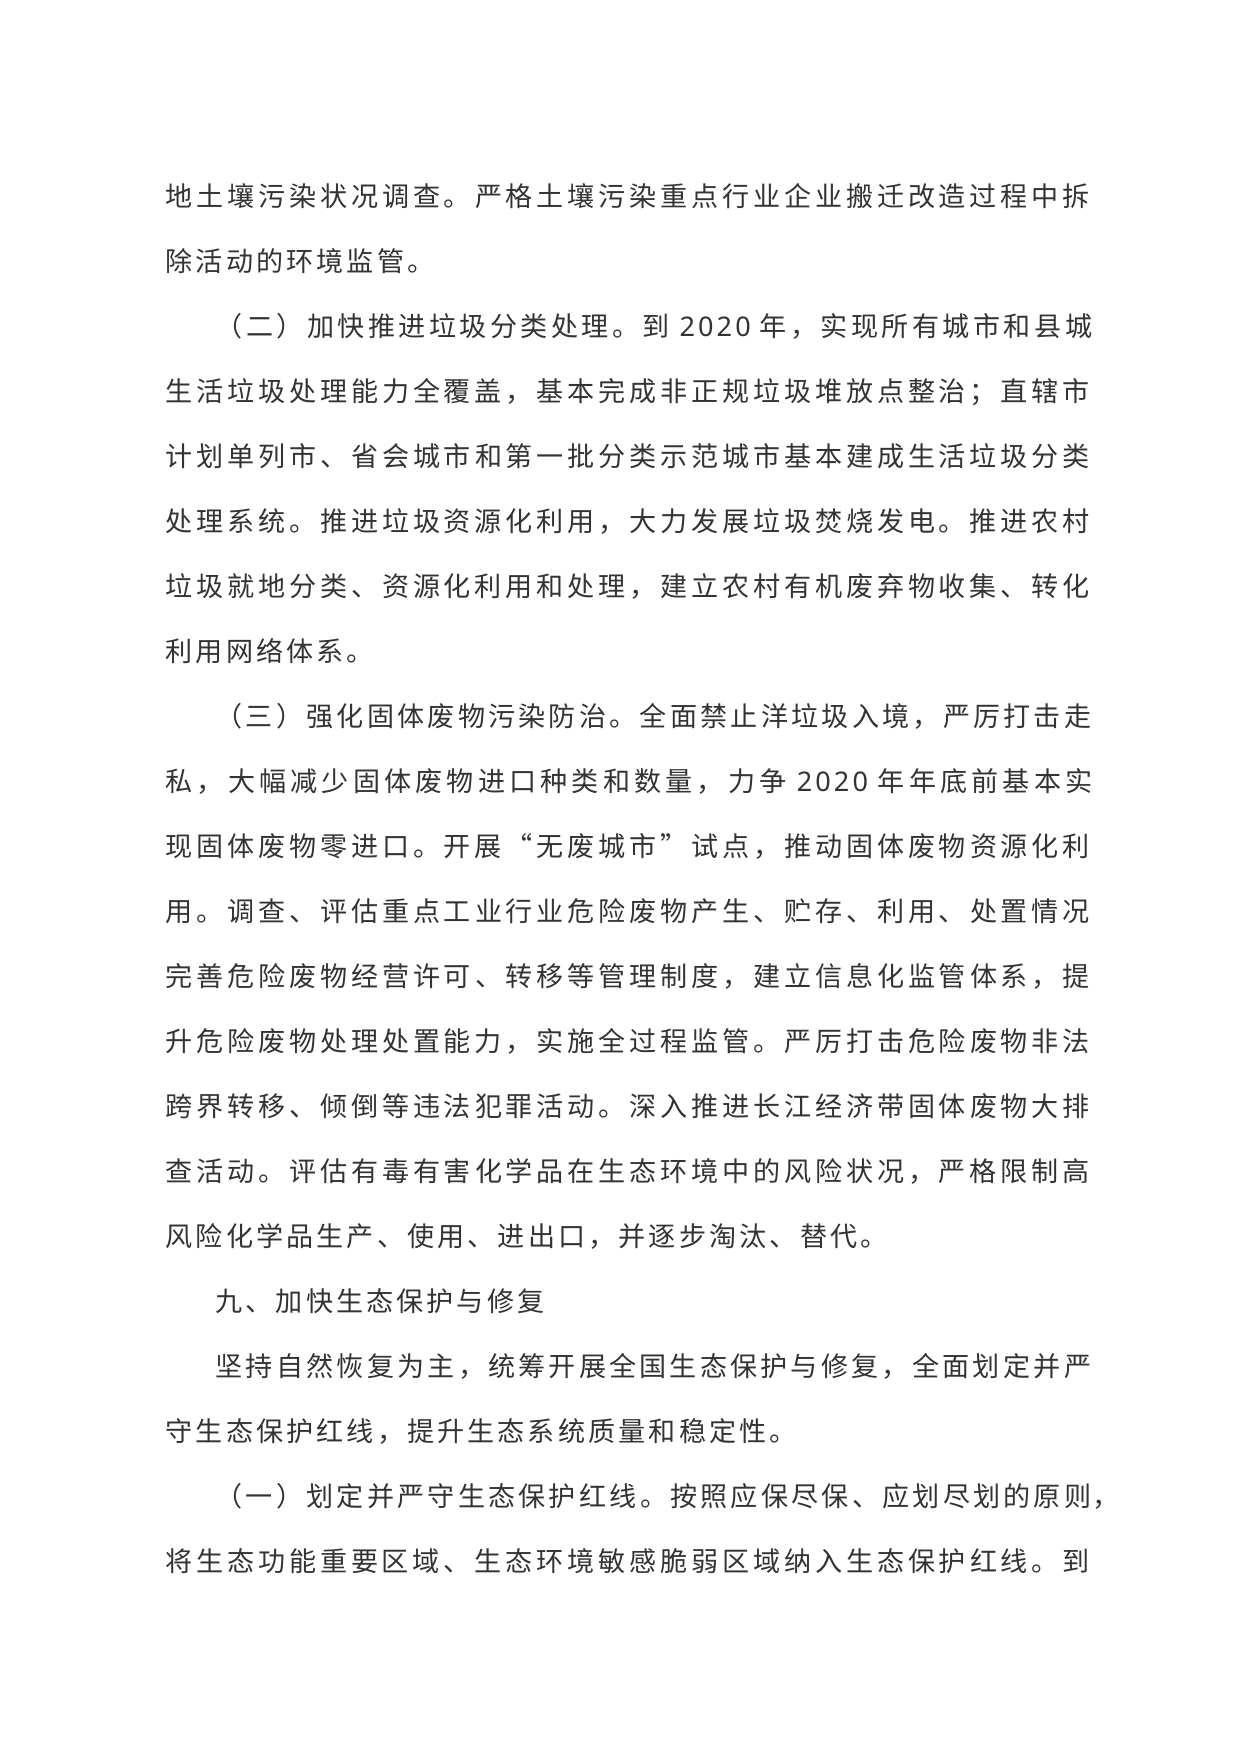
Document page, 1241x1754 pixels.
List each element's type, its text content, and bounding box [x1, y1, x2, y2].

text 九、加快生态保护与修复 [165, 1267, 1092, 1332]
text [165, 1462, 1092, 1592]
text （二）加快推进垃圾分类处理。到2020年，实现所有城市和县城生活垃圾处理能力全覆盖，基本完成非正规垃圾堆放点整治；直辖市、计划单列市、省会城市和第一批分类示范城市基本建成生活垃圾分类处理系统。推进垃圾资源化利用，大力发展垃圾焚烧发电。推进农村垃圾就地分类、资源化利用和处理，建立农村有机废弃物收集、转化、利用网络体系。 [165, 292, 1092, 682]
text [165, 162, 1092, 292]
text （三）强化固体废物污染防治。全面禁止洋垃圾入境，严厉打击走私，大幅减少固体废物进口种类和数量，力争2020年年底前基本实现固体废物零进口。开展“无废城市”试点，推动固体废物资源化利用。调查、评估重点工业行业危险废物产生、贮存、利用、处置情况。完善危险废物经营许可、转移等管理制度，建立信息化监管体系，提升危险废物处理处置能力，实施全过程监管。严厉打击危险废物非法跨界转移、倾倒等违法犯罪活动。深入推进长江经济带固体废物大排查活动。评估有毒有害化学品在生态环境中的风险状况，严格限制高风险化学品生产、使用、进出口，并逐步淘汰、替代。 [165, 682, 1092, 1267]
text 坚持自然恢复为主，统筹开展全国生态保护与修复，全面划定并严守生态保护红线，提升生态系统质量和稳定性。 [165, 1332, 1092, 1462]
